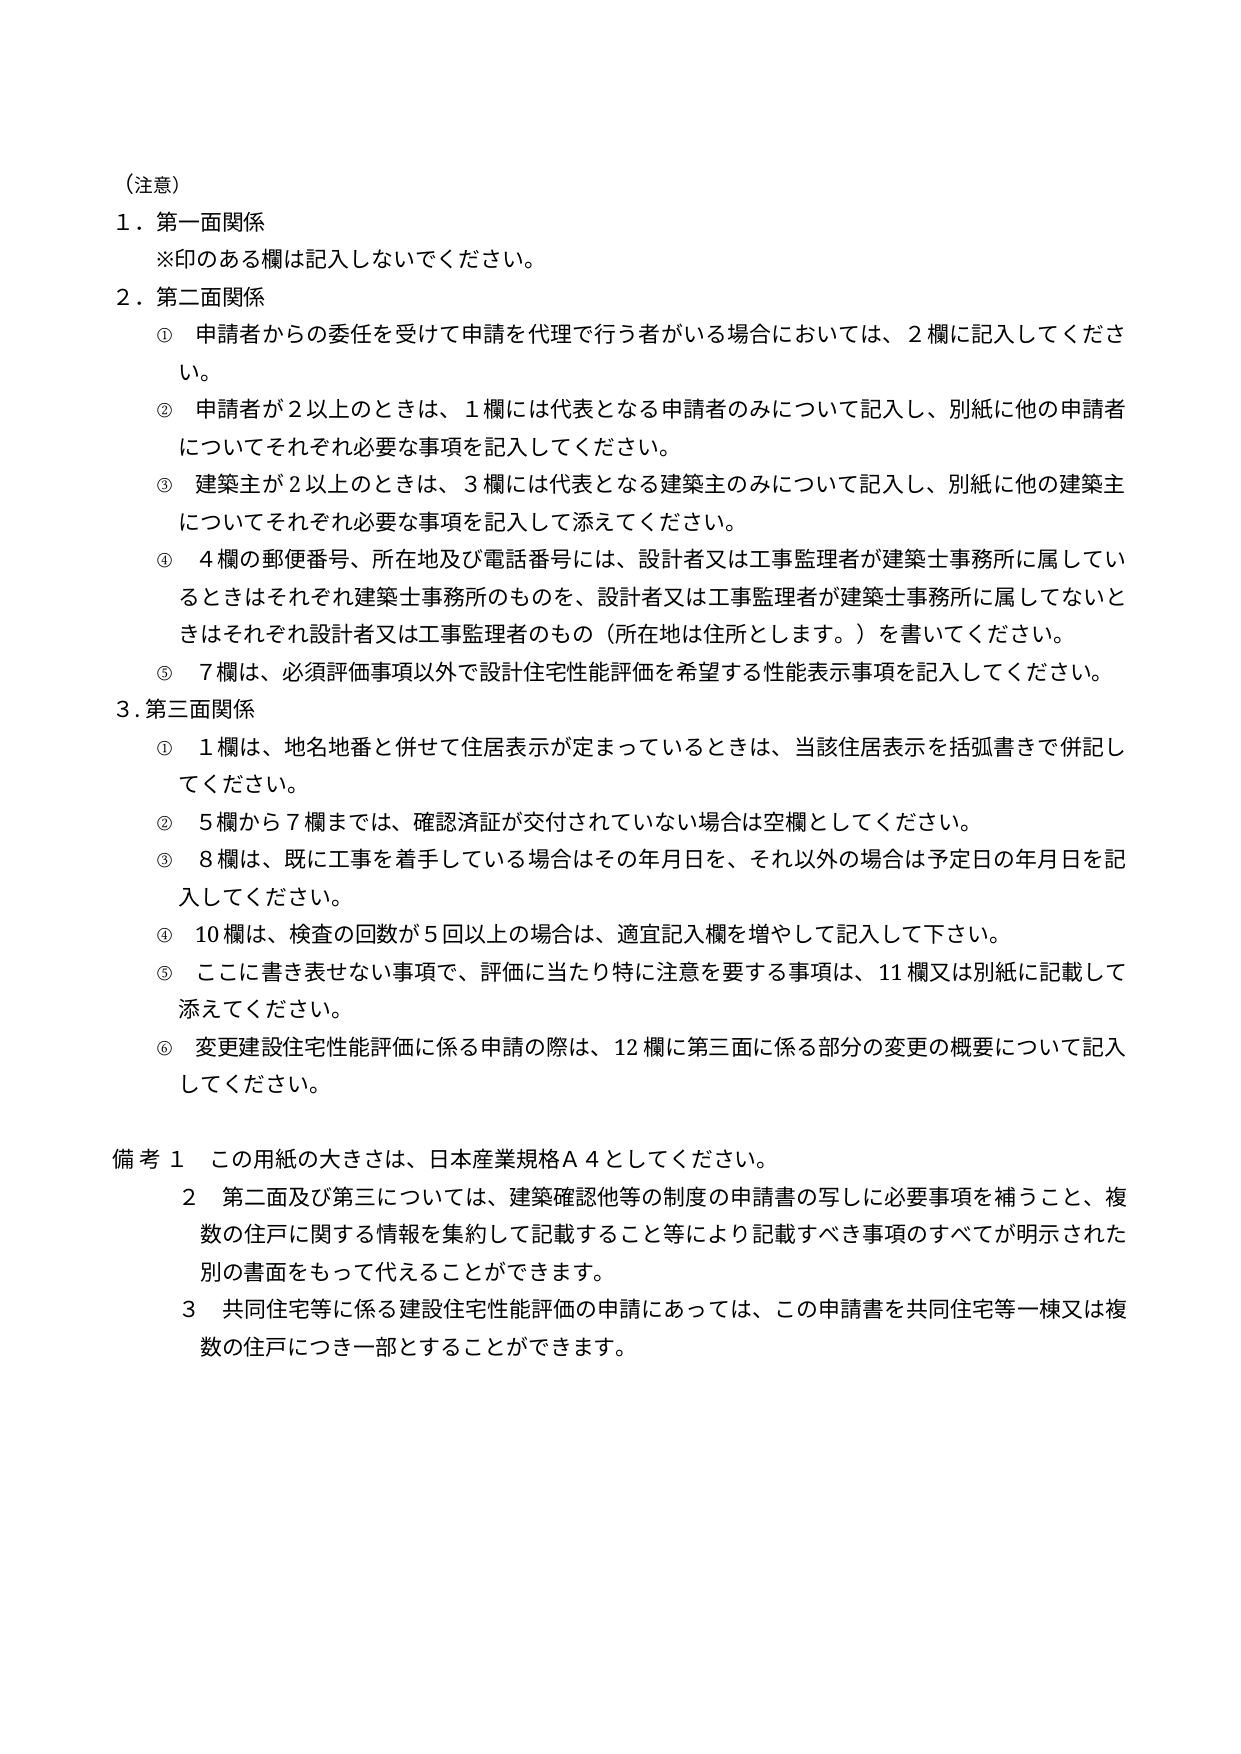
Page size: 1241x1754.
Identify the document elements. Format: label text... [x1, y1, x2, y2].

text ３ 共同住宅等に係る建設住宅性能評価の申請にあっては、この申請書を共同住宅等一棟又は複数の住戸につき一部とすることができます。 [178, 1289, 1128, 1364]
text ２．第二面関係 [112, 277, 1128, 314]
text ③ 建築主が2以上のときは、３欄には代表となる建築主のみについて記入し、別紙に他の建築主についてそれぞれ必要な事項を記入して添えてください。 [156, 464, 1128, 539]
text ① 申請者からの委任を受けて申請を代理で行う者がいる場合においては、２欄に記入してください。 [156, 314, 1128, 389]
text ⑤ ７欄は、必須評価事項以外で設計住宅性能評価を希望する性能表示事項を記入してください。 [156, 652, 1128, 689]
text 備 考 １ この用紙の大きさは、日本産業規格Ａ４としてください。 [112, 1139, 1128, 1177]
text ③ ８欄は、既に工事を着手している場合はその年月日を、それ以外の場合は予定日の年月日を記入してください。 [156, 839, 1128, 914]
text ② ５欄から７欄までは、確認済証が交付されていない場合は空欄としてください。 [156, 802, 1128, 839]
text ② 申請者が２以上のときは、１欄には代表となる申請者のみについて記入し、別紙に他の申請者についてそれぞれ必要な事項を記入してください。 [156, 389, 1128, 464]
text ④ ４欄の郵便番号、所在地及び電話番号には、設計者又は工事監理者が建築士事務所に属しているときはそれぞれ建築士事務所のものを、設計者又は工事監理者が建築士事務所に属してないときはそれぞれ設計者又は工事監理者のもの（所在地は住所とします。）を書いてください。 [156, 539, 1128, 652]
text １．第一面関係 [112, 202, 1128, 239]
text ① １欄は、地名地番と併せて住居表示が定まっているときは、当該住居表示を括弧書きで併記してください。 [156, 727, 1128, 802]
text ⑤ ここに書き表せない事項で、評価に当たり特に注意を要する事項は、11欄又は別紙に記載して添えてください。 [156, 952, 1128, 1027]
text ④ 10欄は、検査の回数が５回以上の場合は、適宜記入欄を増やして記入して下さい。 [156, 914, 1128, 952]
text ２ 第二面及び第三については、建築確認他等の制度の申請書の写しに必要事項を補うこと、複数の住戸に関する情報を集約して記載すること等により記載すべき事項のすべてが明示された別の書面をもって代えることができます。 [178, 1177, 1128, 1289]
text ※印のある欄は記入しないでください。 [112, 239, 1128, 277]
text ⑥ 変更建設住宅性能評価に係る申請の際は、12欄に第三面に係る部分の変更の概要について記入してください。 [156, 1027, 1128, 1102]
text ３. 第三面関係 [112, 689, 1128, 727]
text （注意） [112, 164, 1128, 202]
